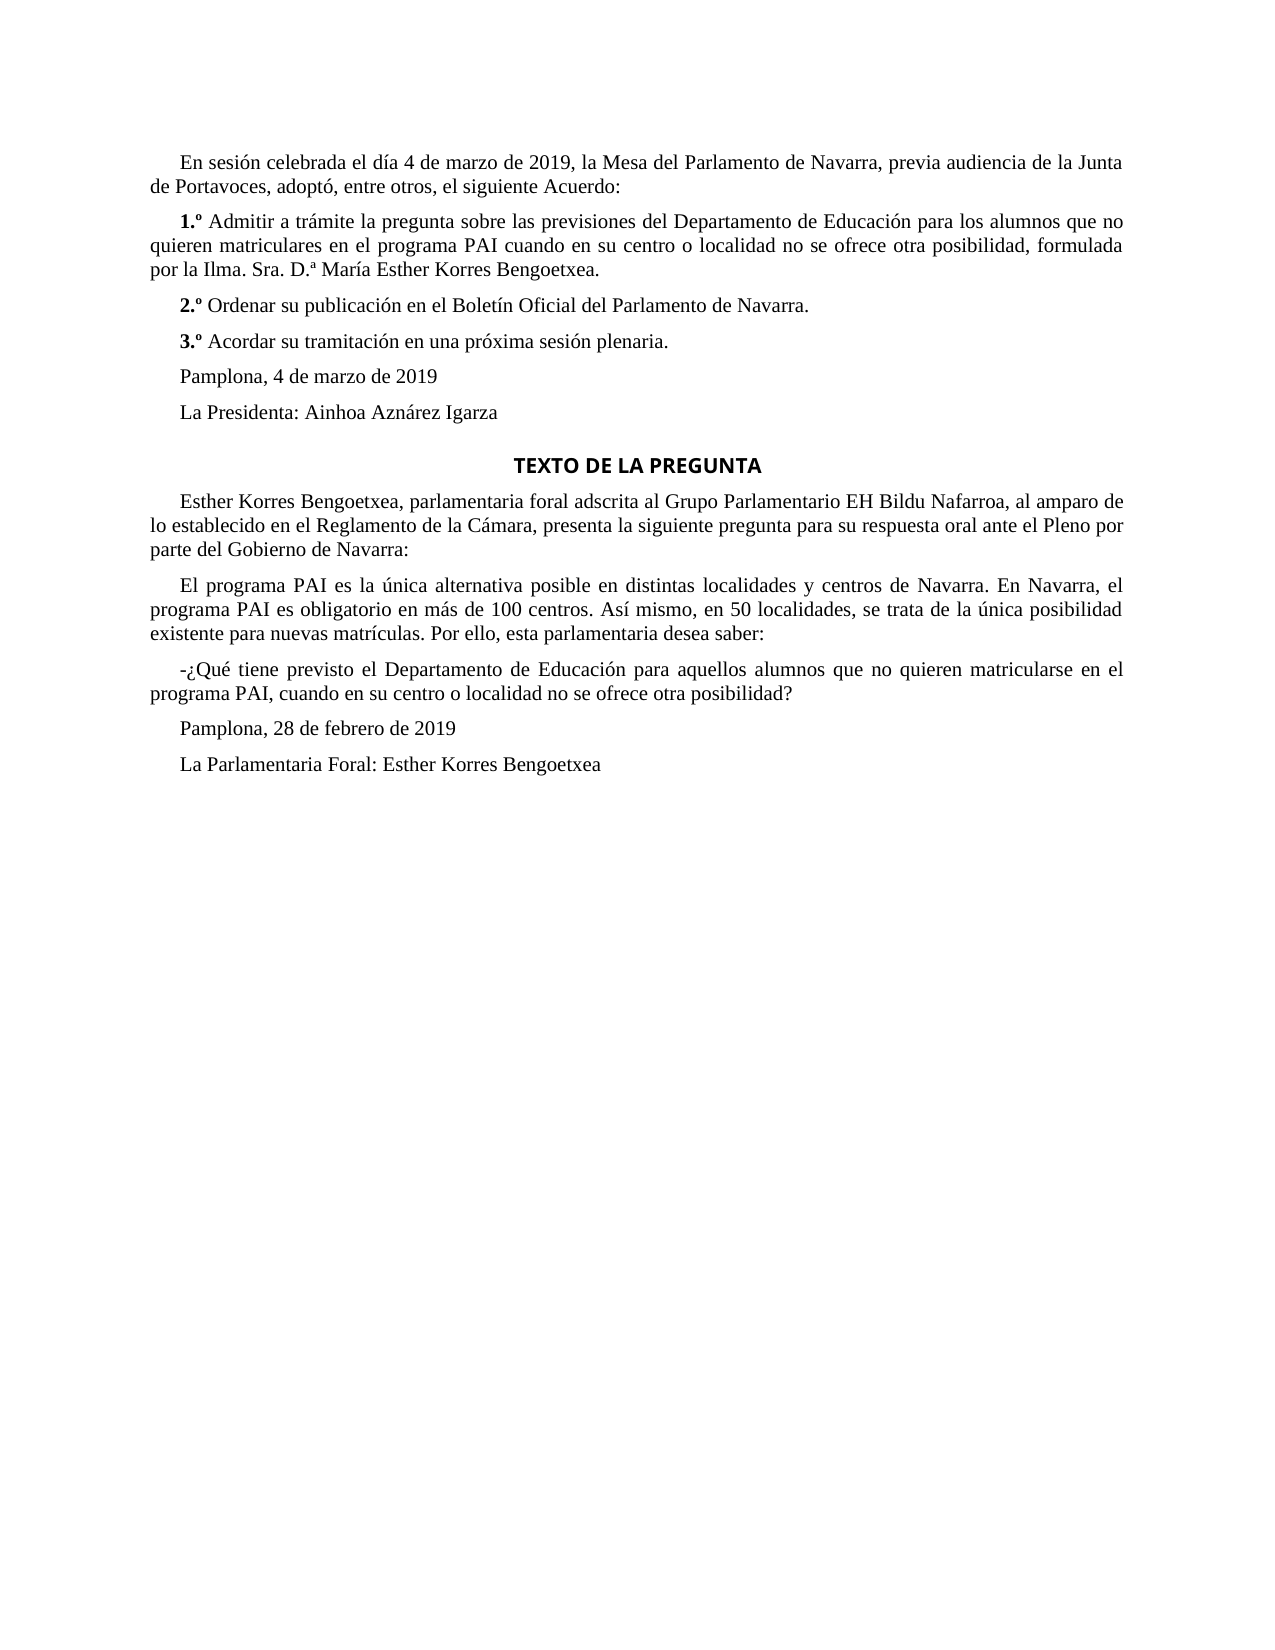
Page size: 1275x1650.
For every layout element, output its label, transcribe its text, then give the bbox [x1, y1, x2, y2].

text 3.º Acordar su tramitación en una próxima sesión plenaria. [150, 329, 1125, 353]
text El programa PAI es la única alternativa posible en distintas localidades y centros de Navarra. En Navarra, el programa PAI es obligatorio en más de 100 centros. Así mismo, en 50 localidades, se trata de la única posibilidad existente para nuevas matrículas. Por ello, esta parlamentaria desea saber: [150, 573, 1125, 645]
text Pamplona, 4 de marzo de 2019 [150, 365, 1125, 389]
text 1.º Admitir a trámite la pregunta sobre las previsiones del Departamento de Educación para los alumnos que no quieren matriculares en el programa PAI cuando en su centro o localidad no se ofrece otra posibilidad, formulada por la Ilma. Sra. D.ª María Esther Korres Bengoetxea. [150, 210, 1125, 282]
text -¿Qué tiene previsto el Departamento de Educación para aquellos alumnos que no quieren matricularse en el programa PAI, cuando en su centro o localidad no se ofrece otra posibilidad? [150, 657, 1125, 705]
text Esther Korres Bengoetxea, parlamentaria foral adscrita al Grupo Parlamentario EH Bildu Nafarroa, al amparo de lo establecido en el Reglamento de la Cámara, presenta la siguiente pregunta para su respuesta oral ante el Pleno por parte del Gobierno de Navarra: [150, 490, 1125, 562]
text TEXTO DE LA PREGUNTA [150, 454, 1125, 478]
text En sesión celebrada el día 4 de marzo de 2019, la Mesa del Parlamento de Navarra, previa audiencia de la Junta de Portavoces, adoptó, entre otros, el siguiente Acuerdo: [150, 150, 1125, 198]
text La Presidenta: Ainhoa Aznárez Igarza [150, 401, 1125, 424]
text La Parlamentaria Foral: Esther Korres Bengoetxea [150, 752, 1125, 776]
text 2.º Ordenar su publicación en el Boletín Oficial del Parlamento de Navarra. [150, 293, 1125, 317]
text Pamplona, 28 de febrero de 2019 [150, 717, 1125, 741]
